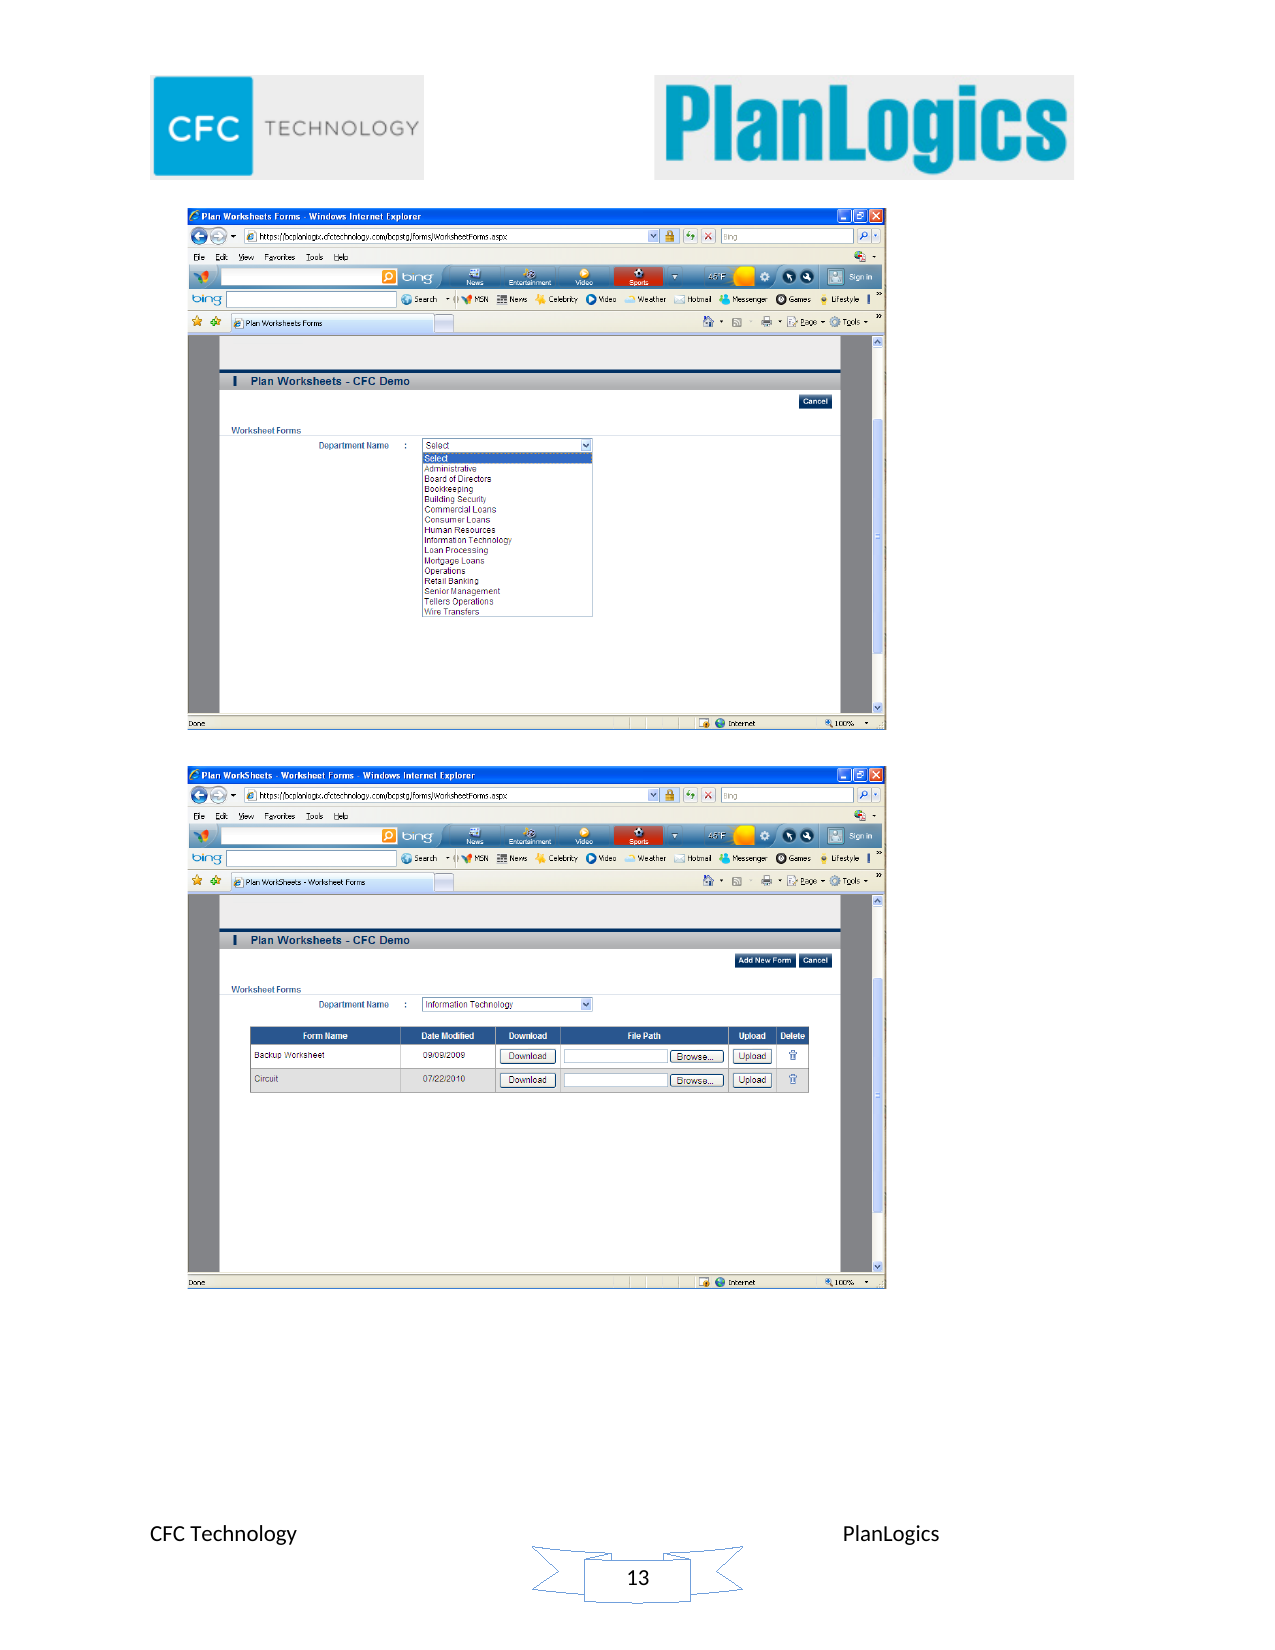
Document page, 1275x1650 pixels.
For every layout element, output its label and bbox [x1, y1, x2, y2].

picture [187, 208, 887, 730]
picture [187, 766, 887, 1289]
picture [150, 75, 424, 180]
picture [654, 75, 1075, 180]
